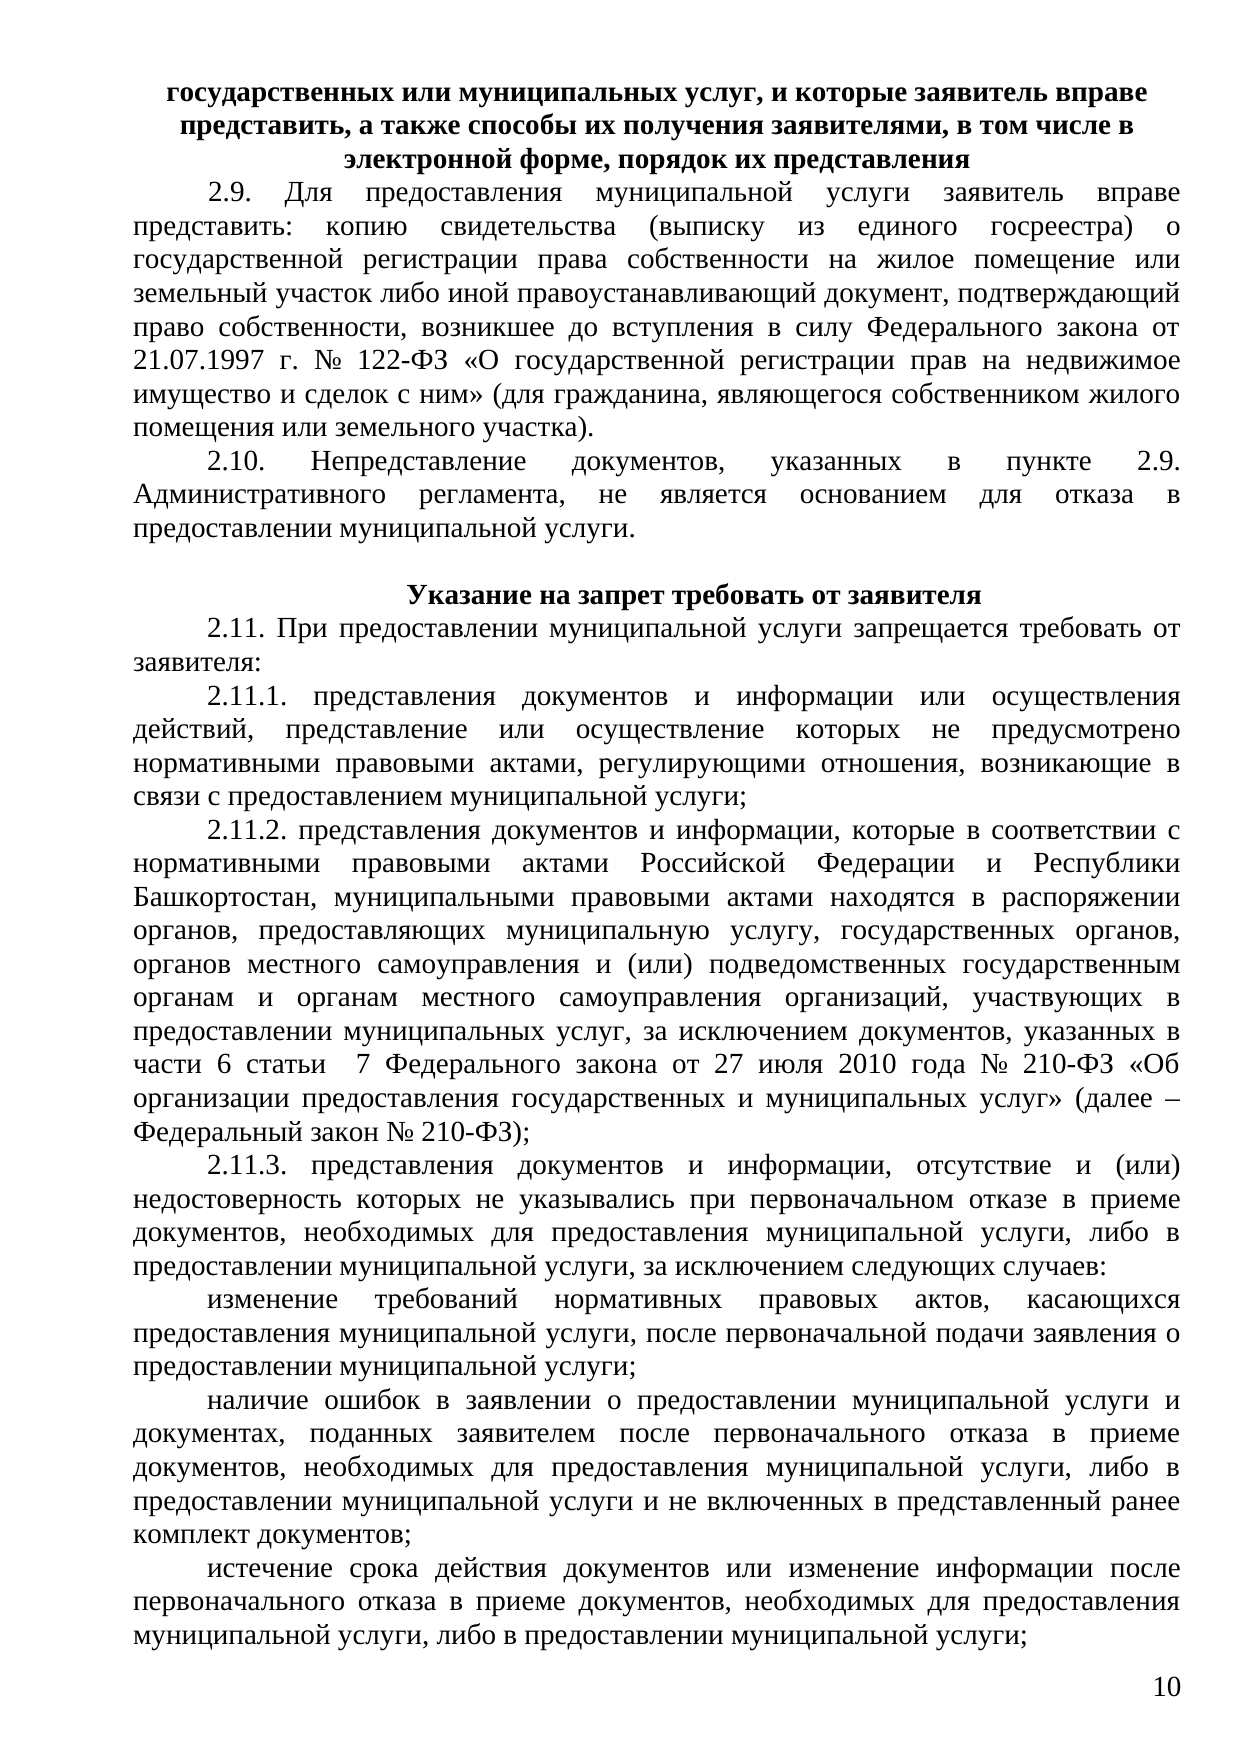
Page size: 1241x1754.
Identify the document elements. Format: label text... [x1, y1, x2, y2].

text изменение требований нормативных правовых актов, касающихся предоставления муниципальной услуги, после первоначальной подачи заявления о предоставлении муниципальной услуги; [133, 1281, 1181, 1382]
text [133, 74, 1181, 174]
text наличие ошибок в заявлении о предоставлении муниципальной услуги и документах, поданных заявителем после первоначального отказа в приеме документов, необходимых для предоставления муниципальной услуги, либо в предоставлении муниципальной услуги и не включенных в представленный ранее комплект документов; [133, 1382, 1181, 1550]
text 2.11. При предоставлении муниципальной услуги запрещается требовать от заявителя: [133, 611, 1181, 678]
text Указание на запрет требовать от заявителя [133, 577, 1181, 611]
text 2.11.3. представления документов и информации, отсутствие и (или) недостоверность которых не указывались при первоначальном отказе в приеме документов, необходимых для предоставления муниципальной услуги, либо в предоставлении муниципальной услуги, за исключением следующих случаев: [133, 1147, 1181, 1281]
text 2.11.1. представления документов и информации или осуществления действий, представление или осуществление которых не предусмотрено нормативными правовыми актами, регулирующими отношения, возникающие в связи с предоставлением муниципальной услуги; [133, 678, 1181, 812]
text истечение срока действия документов или изменение информации после первоначального отказа в приеме документов, необходимых для предоставления муниципальной услуги, либо в предоставлении муниципальной услуги; [133, 1550, 1181, 1650]
text 2.10. Непредставление документов, указанных в пункте 2.9. Административного регламента, не является основанием для отказа в предоставлении муниципальной услуги. [133, 443, 1181, 543]
text 2.9. Для предоставления муниципальной услуги заявитель вправе представить: копию свидетельства (выписку из единого госреестра) о государственной регистрации права собственности на жилое помещение или земельный участок либо иной правоустанавливающий документ, подтверждающий право собственности, возникшее до вступления в силу Федерального закона от 21.07.1997 г. № 122-ФЗ «О государственной регистрации прав на недвижимое имущество и сделок с ним» (для гражданина, являющегося собственником жилого помещения или земельного участка). [133, 174, 1181, 443]
text 2.11.2. представления документов и информации, которые в соответствии с нормативными правовыми актами Российской Федерации и Республики Башкортостан, муниципальными правовыми актами находятся в распоряжении органов, предоставляющих муниципальную услугу, государственных органов, органов местного самоуправления и (или) подведомственных государственным органам и органам местного самоуправления организаций, участвующих в предоставлении муниципальных услуг, за исключением документов, указанных в части 6 статьи 7 Федерального закона от 27 июля 2010 года № 210-ФЗ «Об организации предоставления государственных и муниципальных услуг» (далее – Федеральный закон № 210-ФЗ); [133, 812, 1181, 1147]
